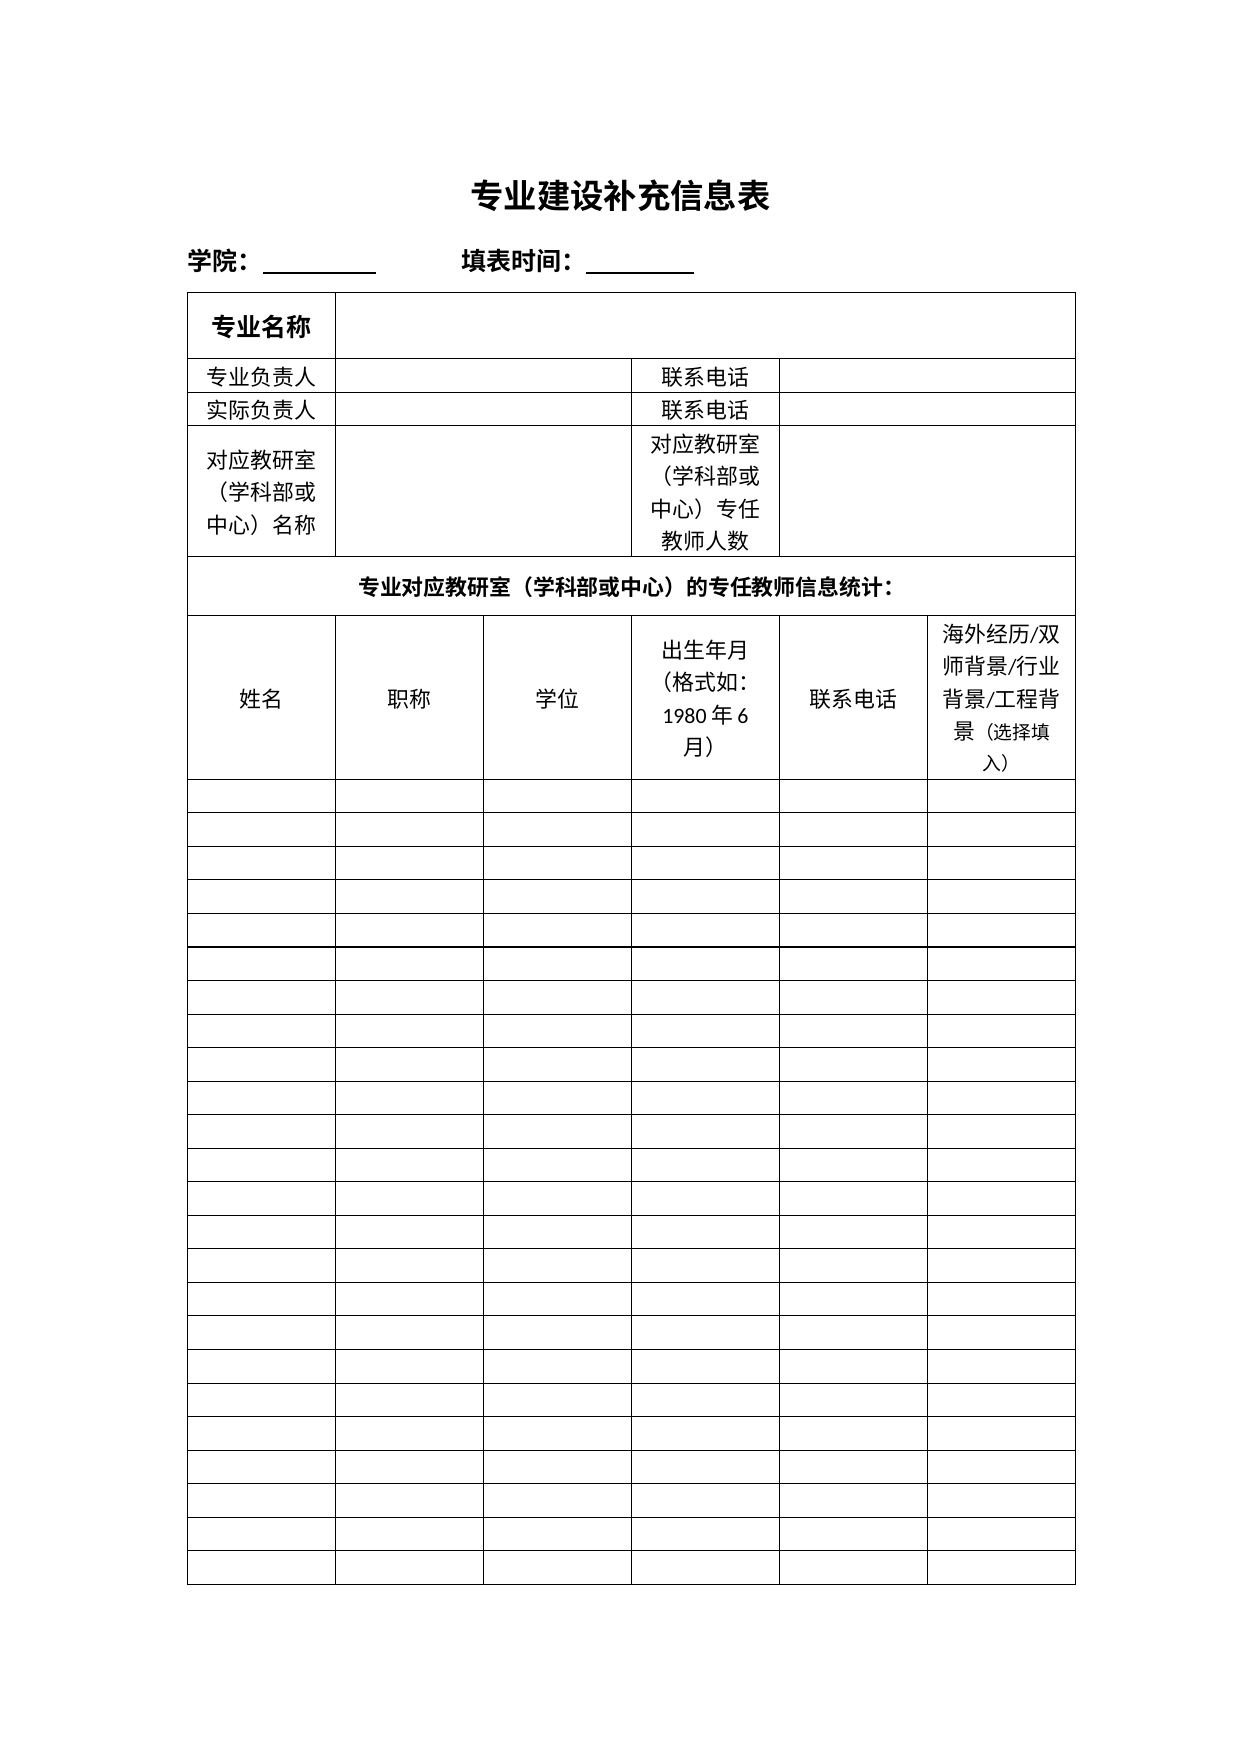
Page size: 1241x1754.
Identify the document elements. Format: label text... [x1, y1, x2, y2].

table_cell [780, 880, 927, 913]
table_cell [188, 1551, 335, 1584]
table_cell [484, 813, 631, 846]
table_cell [632, 1316, 779, 1349]
table_cell [336, 847, 483, 879]
table_cell [188, 1417, 335, 1449]
table_cell [780, 1417, 927, 1449]
table_cell [780, 1350, 927, 1382]
table_cell [632, 1518, 779, 1550]
table_cell [928, 1082, 1075, 1114]
table_cell [336, 780, 483, 812]
text 学院： 填表时间： [187, 227, 1053, 292]
table_cell [780, 914, 927, 946]
table_cell [780, 780, 927, 812]
table_cell [928, 813, 1075, 846]
table_cell [336, 1149, 483, 1181]
table_cell [632, 1216, 779, 1248]
table_cell 实际负责人 [188, 393, 335, 425]
table_cell [336, 1182, 483, 1215]
table_cell [632, 1451, 779, 1483]
table_cell [780, 1384, 927, 1416]
table_cell [484, 780, 631, 812]
table_cell [928, 1216, 1075, 1248]
table_cell [928, 1451, 1075, 1483]
table_cell 专业负责人 [188, 359, 335, 392]
table_cell [780, 1115, 927, 1148]
table_cell [632, 1417, 779, 1449]
table_header 专业名称 [188, 293, 335, 358]
table_cell [780, 813, 927, 846]
table_cell [780, 426, 1075, 556]
table_cell 学位 [484, 616, 631, 779]
table_cell [336, 1249, 483, 1282]
table_cell [928, 1283, 1075, 1315]
table_cell [632, 1551, 779, 1584]
table_cell [780, 1283, 927, 1315]
table_cell [336, 1417, 483, 1449]
table_cell [484, 914, 631, 946]
table_cell [336, 393, 631, 425]
table_cell 联系电话 [632, 359, 779, 392]
table_cell [928, 1350, 1075, 1382]
table_cell [336, 1384, 483, 1416]
table_cell [928, 948, 1075, 980]
table_cell [780, 1149, 927, 1181]
table_cell [188, 1216, 335, 1248]
table_cell 专业对应教研室（学科部或中心）的专任教师信息统计： [188, 557, 1075, 615]
table_cell [336, 1048, 483, 1081]
table_cell [188, 1048, 335, 1081]
table_cell [780, 1015, 927, 1047]
table_cell 联系电话 [780, 616, 927, 779]
table_cell 出生年月 （格式如： 1980年6月） [632, 616, 779, 779]
table_cell [484, 847, 631, 879]
table_cell [632, 780, 779, 812]
table_cell [928, 1316, 1075, 1349]
table_cell [188, 880, 335, 913]
table_cell [780, 1082, 927, 1114]
table_cell [188, 1149, 335, 1181]
table_cell [780, 981, 927, 1013]
table_cell [188, 780, 335, 812]
table_cell [780, 1316, 927, 1349]
table_cell [632, 1350, 779, 1382]
table_cell [336, 1484, 483, 1517]
table_cell 对应教研室（学科部或中心）名称 [188, 426, 335, 556]
table_cell [336, 813, 483, 846]
table_cell [780, 393, 1075, 425]
table_cell [780, 359, 1075, 392]
table_cell [780, 1484, 927, 1517]
table_cell [780, 847, 927, 879]
table_cell [632, 1384, 779, 1416]
table_cell [780, 1048, 927, 1081]
table_cell [928, 847, 1075, 879]
table_cell [188, 1451, 335, 1483]
table_cell [484, 1082, 631, 1114]
table_cell 职称 [336, 616, 483, 779]
table_cell [928, 1518, 1075, 1550]
table_cell [188, 1283, 335, 1315]
table_cell [188, 948, 335, 980]
table_cell [928, 1182, 1075, 1215]
table_cell [928, 880, 1075, 913]
table_cell [928, 1484, 1075, 1517]
table_cell [336, 914, 483, 946]
table_cell [336, 426, 631, 556]
table_cell [336, 948, 483, 980]
table_cell [336, 880, 483, 913]
table_cell [484, 981, 631, 1013]
table_cell [484, 1451, 631, 1483]
table_cell [780, 1518, 927, 1550]
table_cell [780, 1551, 927, 1584]
table_cell [484, 1015, 631, 1047]
text 专业建设补充信息表 [187, 162, 1053, 227]
table_cell [928, 1249, 1075, 1282]
table_cell [632, 1249, 779, 1282]
table_cell [632, 981, 779, 1013]
table_cell [632, 1182, 779, 1215]
table_cell [484, 880, 631, 913]
table_cell 对应教研室（学科部或中心）专任教师人数 [632, 426, 779, 556]
table_cell [336, 1115, 483, 1148]
table_cell [632, 1115, 779, 1148]
table_cell [336, 1451, 483, 1483]
table_cell [336, 1216, 483, 1248]
table_cell [188, 1316, 335, 1349]
table_cell 姓名 [188, 616, 335, 779]
table_cell [188, 981, 335, 1013]
table_cell [632, 948, 779, 980]
table_cell [928, 1015, 1075, 1047]
table_cell [484, 1149, 631, 1181]
table_cell [484, 1518, 631, 1550]
table_cell [188, 1082, 335, 1114]
table_cell [632, 1048, 779, 1081]
table_cell [484, 1384, 631, 1416]
table_cell [188, 1249, 335, 1282]
table_cell [484, 1048, 631, 1081]
table_cell [632, 1082, 779, 1114]
table_cell [188, 1015, 335, 1047]
table_cell [928, 780, 1075, 812]
table_cell [484, 948, 631, 980]
table_cell [928, 1384, 1075, 1416]
table_cell [188, 1518, 335, 1550]
table_cell [484, 1484, 631, 1517]
table_cell [188, 1182, 335, 1215]
table_cell [928, 1551, 1075, 1584]
table_cell [484, 1350, 631, 1382]
table_cell [188, 1350, 335, 1382]
table_cell [632, 813, 779, 846]
table_cell [336, 1551, 483, 1584]
table_cell [336, 981, 483, 1013]
table_cell [632, 880, 779, 913]
table_cell [780, 1182, 927, 1215]
table_cell [928, 1417, 1075, 1449]
table_cell [188, 813, 335, 846]
table_cell [928, 1115, 1075, 1148]
table_cell [484, 1182, 631, 1215]
table_cell [336, 1015, 483, 1047]
table_cell [336, 1283, 483, 1315]
table_cell [336, 1350, 483, 1382]
table_cell [484, 1115, 631, 1148]
table_cell [188, 1484, 335, 1517]
table_cell [484, 1417, 631, 1449]
table_cell [188, 914, 335, 946]
table_cell [780, 948, 927, 980]
table_cell [780, 1249, 927, 1282]
table_cell [928, 1149, 1075, 1181]
table_cell [484, 1551, 631, 1584]
table_cell 海外经历/双师背景/行业背景/工程背景（选择填入） [928, 616, 1075, 779]
table_cell [336, 1082, 483, 1114]
table_cell [188, 1115, 335, 1148]
table_cell [632, 847, 779, 879]
table_cell [484, 1316, 631, 1349]
table_cell [928, 981, 1075, 1013]
table_cell 联系电话 [632, 393, 779, 425]
table_cell [484, 1249, 631, 1282]
table_cell [632, 1015, 779, 1047]
table_cell [632, 1149, 779, 1181]
table_cell [336, 359, 631, 392]
table_header [336, 293, 1075, 358]
table_cell [780, 1216, 927, 1248]
table_cell [780, 1451, 927, 1483]
table_cell [336, 1316, 483, 1349]
table_cell [336, 1518, 483, 1550]
table_cell [188, 847, 335, 879]
table_cell [632, 1484, 779, 1517]
table_cell [928, 914, 1075, 946]
table_cell [484, 1216, 631, 1248]
table_cell [484, 1283, 631, 1315]
table_cell [632, 1283, 779, 1315]
table_cell [188, 1384, 335, 1416]
table_cell [928, 1048, 1075, 1081]
table_cell [632, 914, 779, 946]
